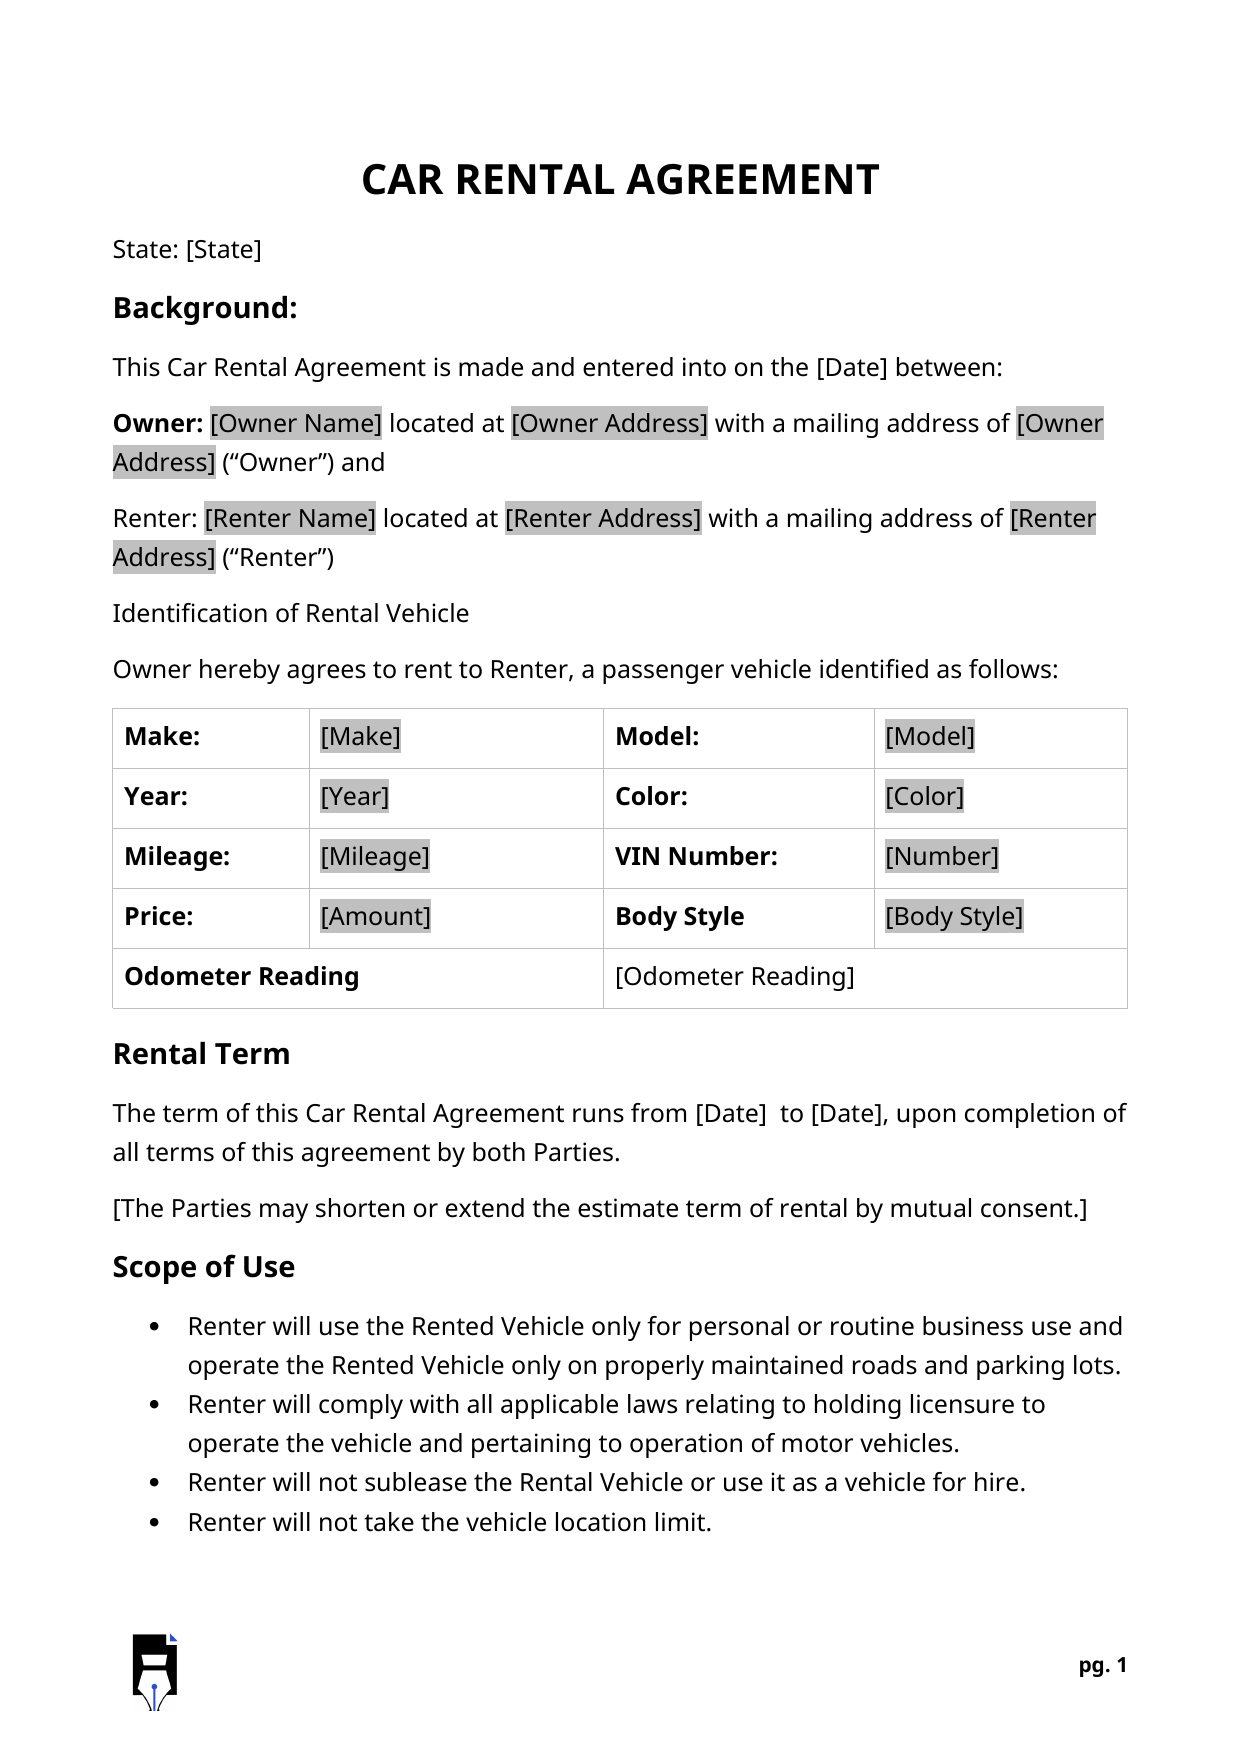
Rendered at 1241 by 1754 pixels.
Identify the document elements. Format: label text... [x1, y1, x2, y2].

text State: [State] [112, 232, 1128, 266]
table_header Model: [604, 709, 874, 767]
text Renter: [Renter Name] located at [Renter Address] with a mailing address of [Renter Address] (“Renter”) [112, 501, 1128, 574]
text Background: [112, 288, 1128, 327]
table_cell Price: [113, 889, 309, 947]
table_cell [Number] [875, 829, 1127, 887]
text The term of this Car Rental Agreement runs from to , upon completion of all terms of this agreement by both Parties. [112, 1095, 1128, 1168]
table_cell [Year] [310, 769, 603, 827]
text Scope of Use [112, 1246, 1128, 1286]
text Rental Term [112, 1033, 1128, 1073]
text Identification of Rental Vehicle [112, 596, 1128, 630]
text CAR RENTAL AGREEMENT [112, 150, 1128, 207]
list Renter will use the Rented Vehicle only for personal or routine business use and operate the Rented Vehicle only on properly maintained roads and parking lots. [150, 1308, 1128, 1382]
picture [132, 1633, 178, 1711]
table_cell [Mileage] [310, 829, 603, 887]
list Renter will comply with all applicable laws relating to holding licensure to operate the vehicle and pertaining to operation of motor vehicles. [150, 1387, 1128, 1460]
text This Car Rental Agreement is made and entered into on the between: [112, 350, 1128, 384]
table_cell Mileage: [113, 829, 309, 887]
table_cell Body Style [604, 889, 874, 947]
text [The Parties may shorten or extend the estimate term of rental by mutual consent.] [112, 1190, 1128, 1224]
list Renter will not sublease the Rental Vehicle or use it as a vehicle for hire. [150, 1465, 1128, 1499]
text Owner hereby agrees to rent to Renter, a passenger vehicle identified as follows: [112, 652, 1128, 686]
table_header [Model] [875, 709, 1127, 767]
table_cell Odometer Reading [113, 949, 603, 1007]
table_cell VIN Number: [604, 829, 874, 887]
table_cell Year: [113, 769, 309, 827]
table_cell [Body Style] [875, 889, 1127, 947]
table_cell [Amount] [310, 889, 603, 947]
table_header [Make] [310, 709, 603, 767]
table_header Make: [113, 709, 309, 767]
table_cell [Color] [875, 769, 1127, 827]
table_cell Color: [604, 769, 874, 827]
text Owner: [Owner Name] located at [Owner Address] with a mailing address of [Owner Address] (“Owner”) and [112, 406, 1128, 479]
table_cell [Odometer Reading] [604, 949, 1127, 1007]
list Renter will not take the vehicle location limit. [150, 1504, 1128, 1538]
